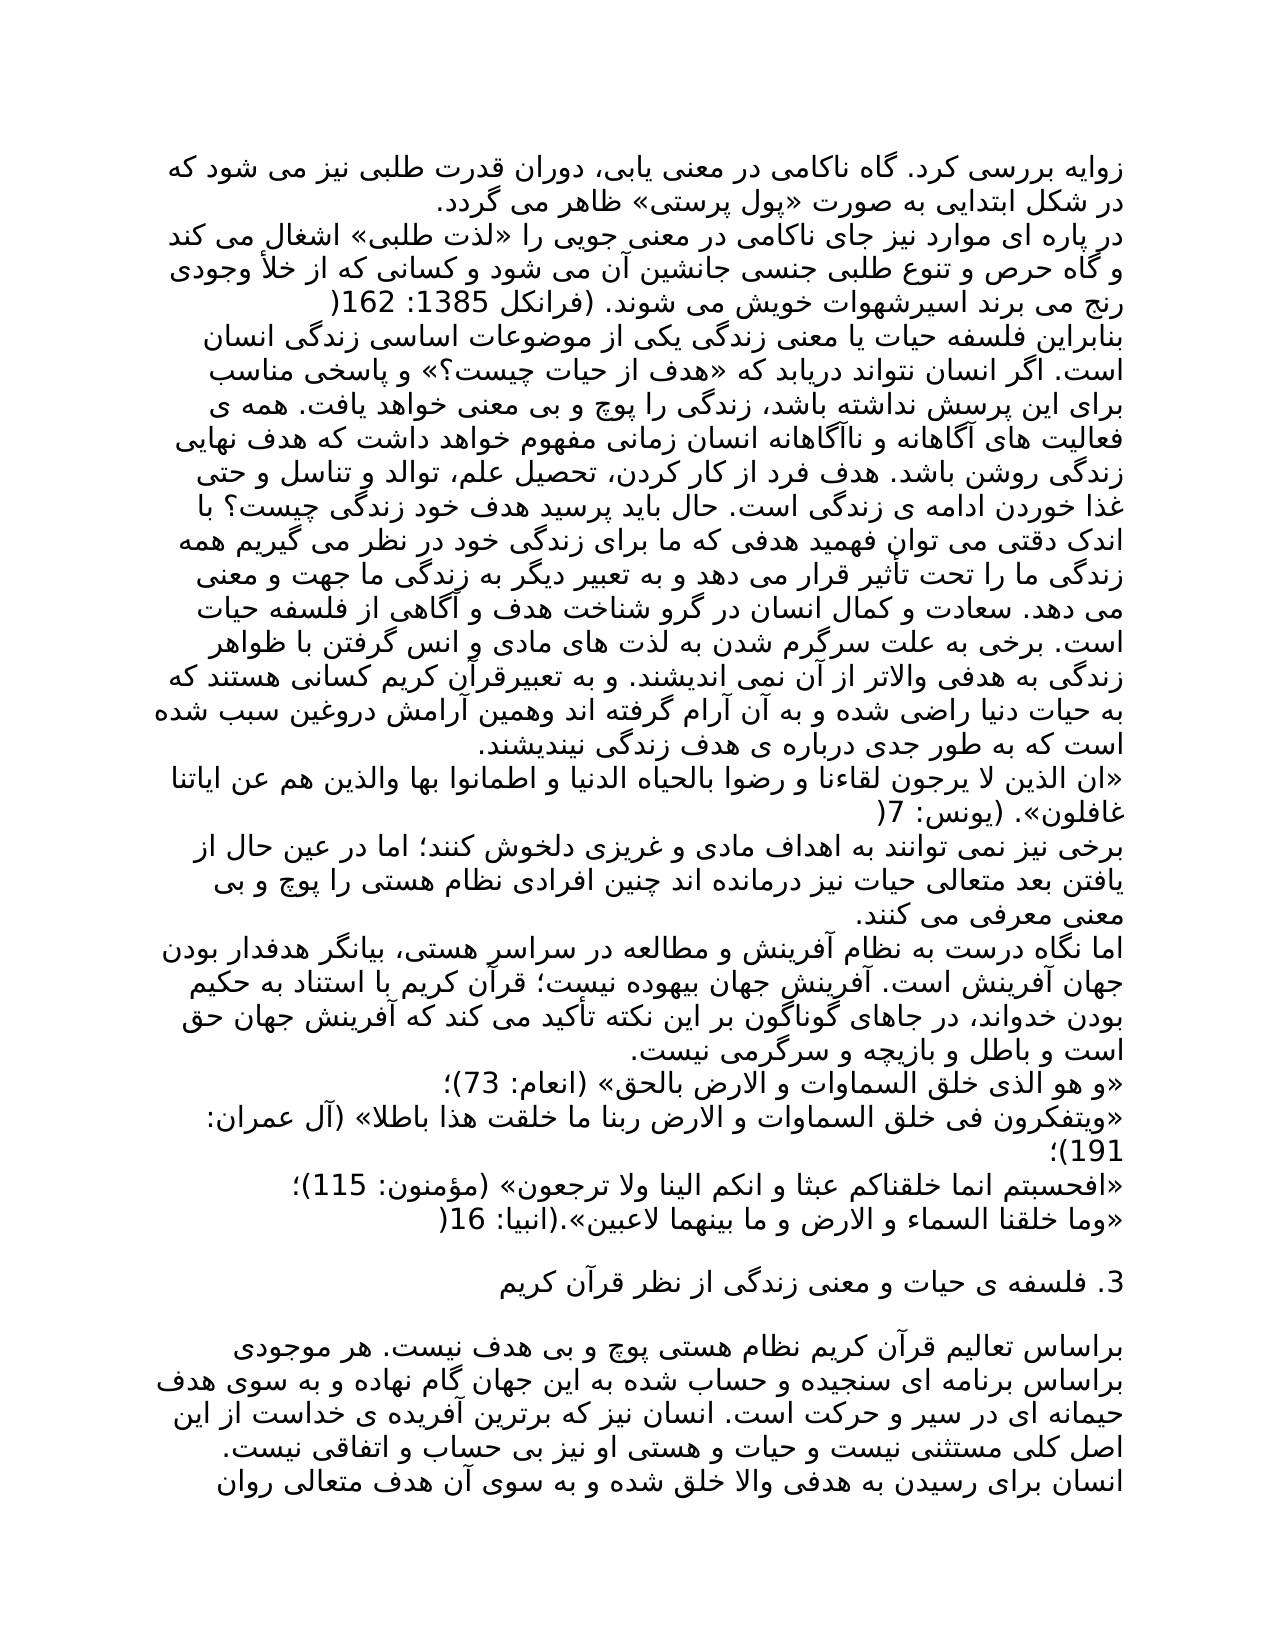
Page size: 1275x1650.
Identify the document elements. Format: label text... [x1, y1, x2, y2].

text 3. فلسفه ی حیات و معنی زندگی از نظر قرآن کریم [150, 1266, 1125, 1300]
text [150, 1329, 1125, 1499]
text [150, 150, 1125, 1237]
